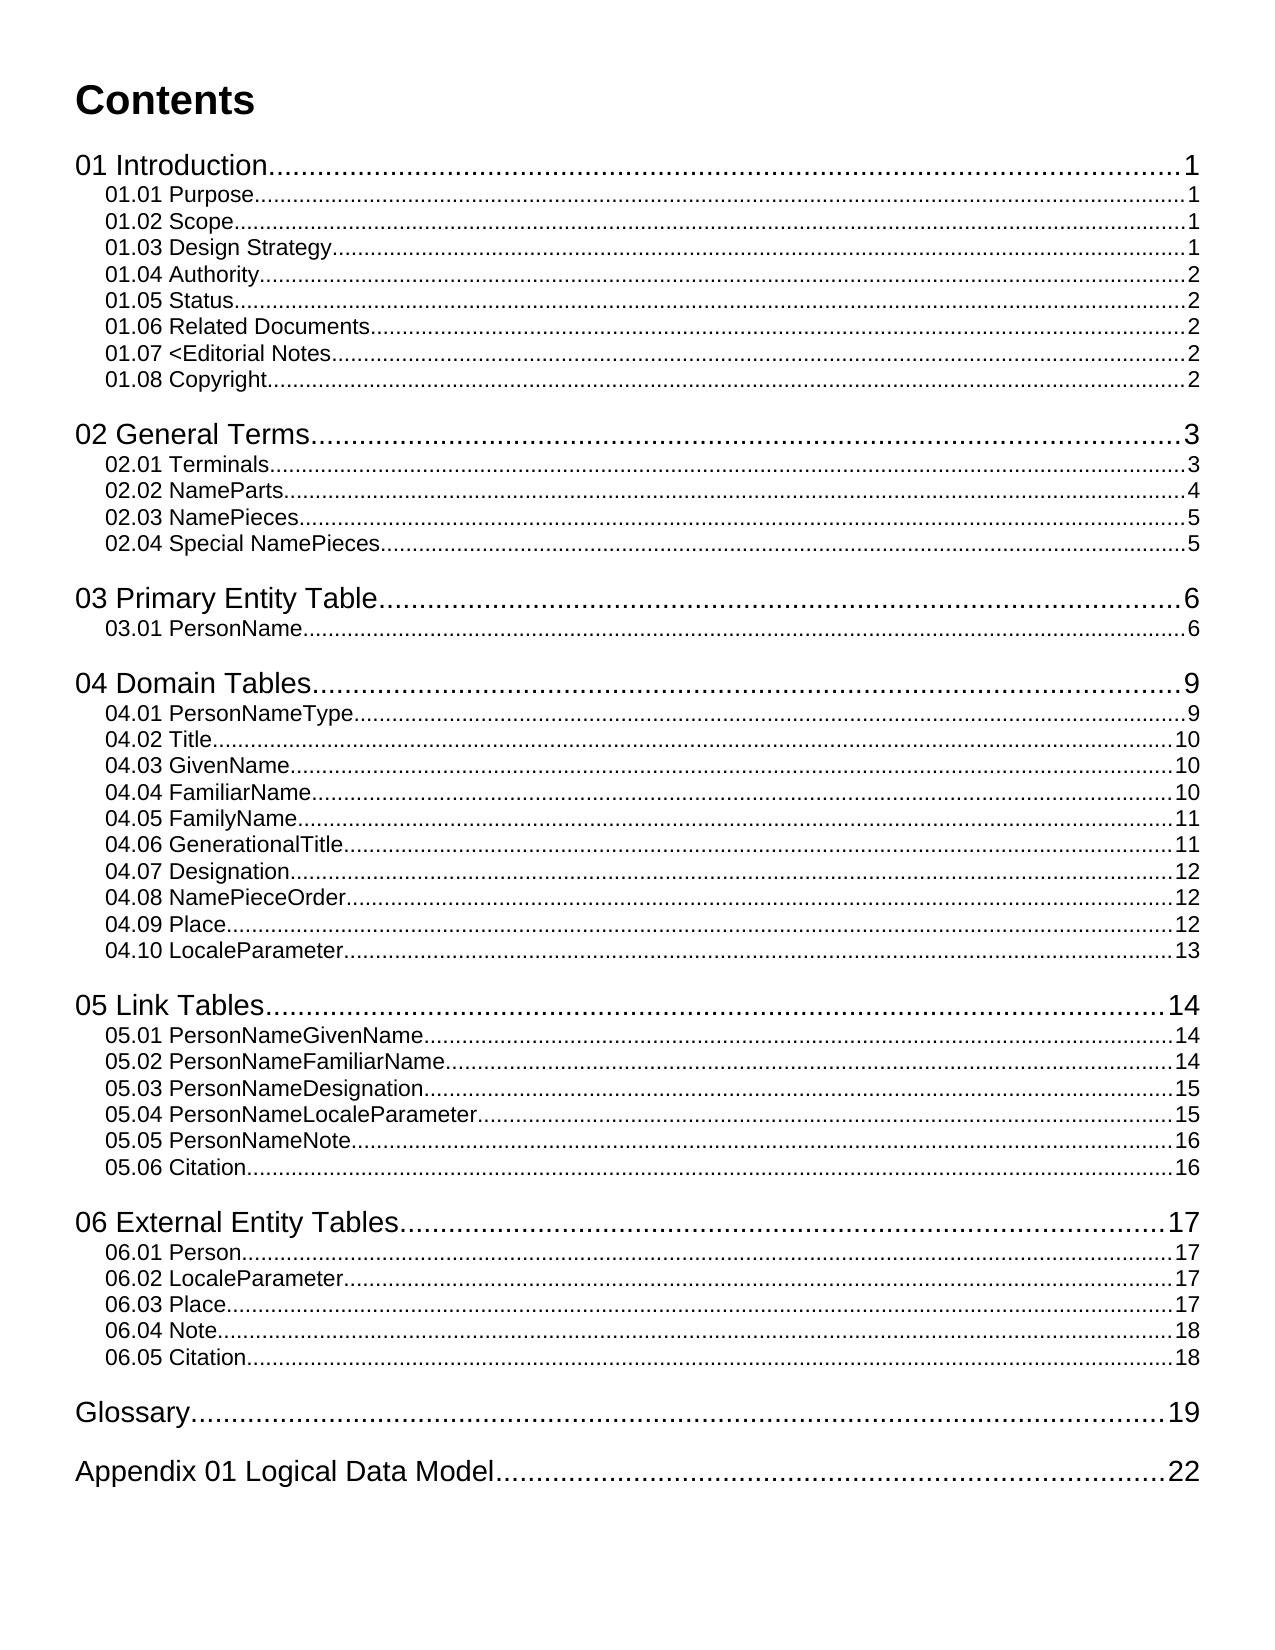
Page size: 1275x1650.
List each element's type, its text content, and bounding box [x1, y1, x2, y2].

text 04.10 LocaleParameter 13 [105, 937, 1191, 963]
text 05.05 PersonNameNote 16 [105, 1127, 1191, 1153]
text 05.06 Citation 16 [105, 1153, 1191, 1180]
text 04.07 Designation 12 [105, 858, 1191, 884]
text 05.03 PersonNameDesignation 15 [105, 1074, 1191, 1101]
text 04.06 GenerationalTitle 11 [105, 831, 1191, 858]
text 05 Link Tables 14 [75, 988, 1191, 1022]
text 01.01 Purpose 1 [105, 181, 1191, 208]
text 04.09 Place 12 [105, 911, 1191, 937]
text 04 Domain Tables 9 [75, 666, 1191, 700]
text 06.02 LocaleParameter 17 [105, 1265, 1191, 1291]
text 01.04 Authority 2 [105, 261, 1191, 287]
text 01.08 Copyright 2 [105, 366, 1191, 392]
text 06.05 Citation 18 [105, 1344, 1191, 1370]
text 04.08 NamePieceOrder 12 [105, 884, 1191, 911]
text 04.02 Title 10 [105, 726, 1191, 752]
text Appendix 01 Logical Data Model 22 [75, 1454, 1191, 1487]
text 02.01 Terminals 3 [105, 451, 1191, 477]
text 01 Introduction 1 [75, 148, 1191, 181]
text 02.04 Special NamePieces 5 [105, 530, 1191, 556]
text Contents [75, 75, 1191, 123]
text 05.04 PersonNameLocaleParameter 15 [105, 1101, 1191, 1127]
text 06.04 Note 18 [105, 1317, 1191, 1344]
text 04.01 PersonNameType 9 [105, 700, 1191, 726]
text 06.01 Person 17 [105, 1238, 1191, 1265]
text 05.02 PersonNameFamiliarName 14 [105, 1048, 1191, 1074]
text Glossary 19 [75, 1395, 1191, 1429]
text 02 General Terms 3 [75, 417, 1191, 451]
text 05.01 PersonNameGivenName 14 [105, 1022, 1191, 1048]
text 04.04 FamiliarName 10 [105, 779, 1191, 805]
text 03 Primary Entity Table 6 [75, 581, 1191, 615]
text 02.02 NameParts 4 [105, 477, 1191, 503]
text 01.03 Design Strategy 1 [105, 234, 1191, 261]
text 03.01 PersonName 6 [105, 615, 1191, 641]
text 04.03 GivenName 10 [105, 752, 1191, 779]
text 02.03 NamePieces 5 [105, 503, 1191, 530]
text 06 External Entity Tables 17 [75, 1205, 1191, 1238]
text 01.02 Scope 1 [105, 208, 1191, 234]
text 01.06 Related Documents 2 [105, 313, 1191, 339]
text 01.05 Status 2 [105, 287, 1191, 313]
text 01.07 <Editorial Notes 2 [105, 339, 1191, 366]
text 04.05 FamilyName 11 [105, 805, 1191, 831]
text 06.03 Place 17 [105, 1291, 1191, 1317]
